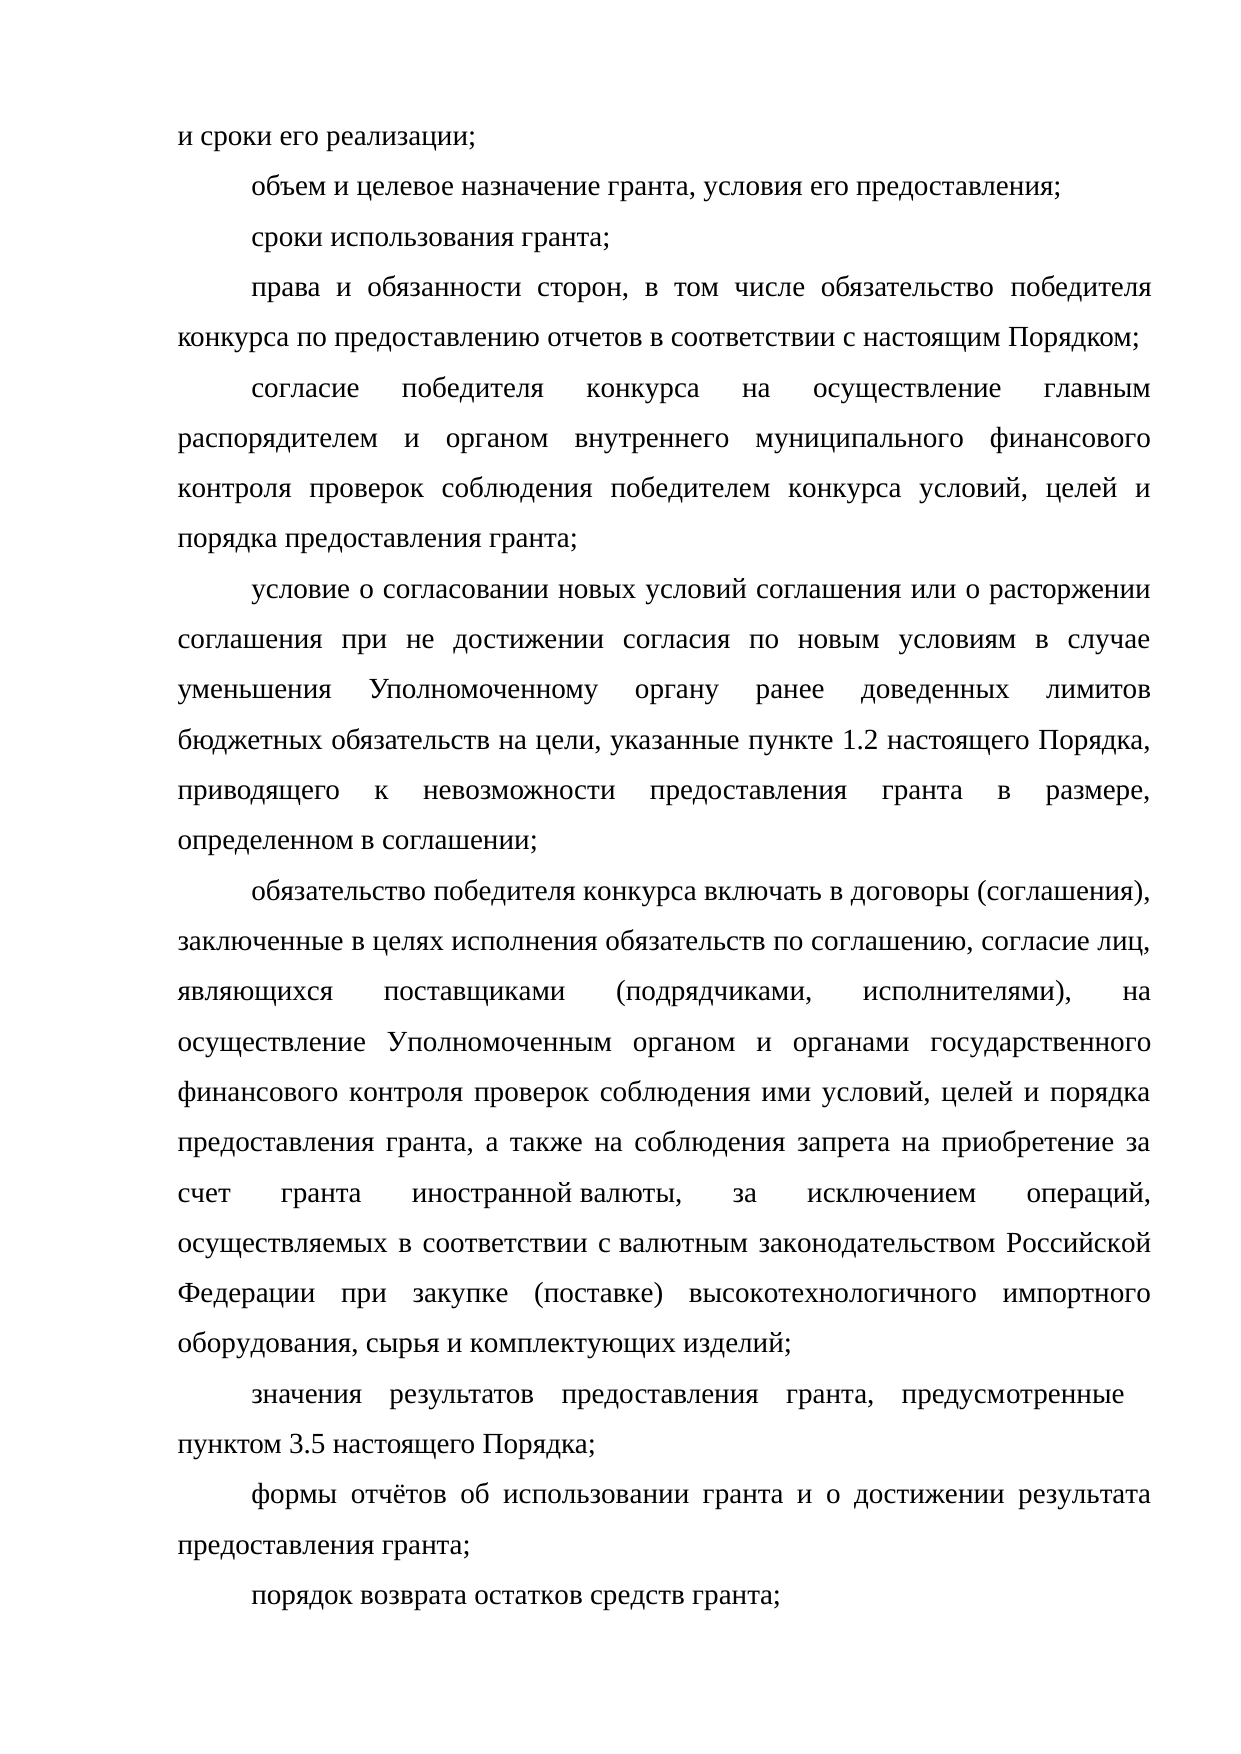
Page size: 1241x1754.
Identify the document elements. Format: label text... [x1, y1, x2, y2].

text формы отчётов об использовании гранта и о достижении результата предоставления гранта; [177, 1477, 1152, 1560]
text значения результатов предоставления гранта, предусмотренные пунктом 3.5 настоящего Порядка; [177, 1376, 1152, 1460]
text обязательство победителя конкурса включать в договоры (соглашения), заключенные в целях исполнения обязательств по соглашению, согласие лиц, являющихся поставщиками (подрядчиками, исполнителями), на осуществление Уполномоченным органом и органами государственного финансового контроля проверок соблюдения ими условий, целей и порядка предоставления гранта, а также на соблюдения запрета на приобретение за счет гранта иностранной валюты, за исключением операций, осуществляемых в соответствии с валютным законодательством Российской Федерации при закупке (поставке) высокотехнологичного импортного оборудования, сырья и комплектующих изделий; [177, 873, 1152, 1359]
text сроки использования гранта; [177, 219, 1152, 252]
text права и обязанности сторон, в том числе обязательство победителя конкурса по предоставлению отчетов в соответствии с настоящим Порядком; [177, 269, 1152, 353]
text порядок возврата остатков средств гранта; [177, 1577, 1152, 1611]
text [177, 118, 1152, 152]
text согласие победителя конкурса на осуществление главным распорядителем и органом внутреннего муниципального финансового контроля проверок соблюдения победителем конкурса условий, целей и порядка предоставления гранта; [177, 370, 1152, 554]
text объем и целевое назначение гранта, условия его предоставления; [177, 168, 1152, 202]
text условие о согласовании новых условий соглашения или о расторжении соглашения при не достижении согласия по новым условиям в случае уменьшения Уполномоченному органу ранее доведенных лимитов бюджетных обязательств на цели, указанные пункте 1.2 настоящего Порядка, приводящего к невозможности предоставления гранта в размере, определенном в соглашении; [177, 571, 1152, 856]
